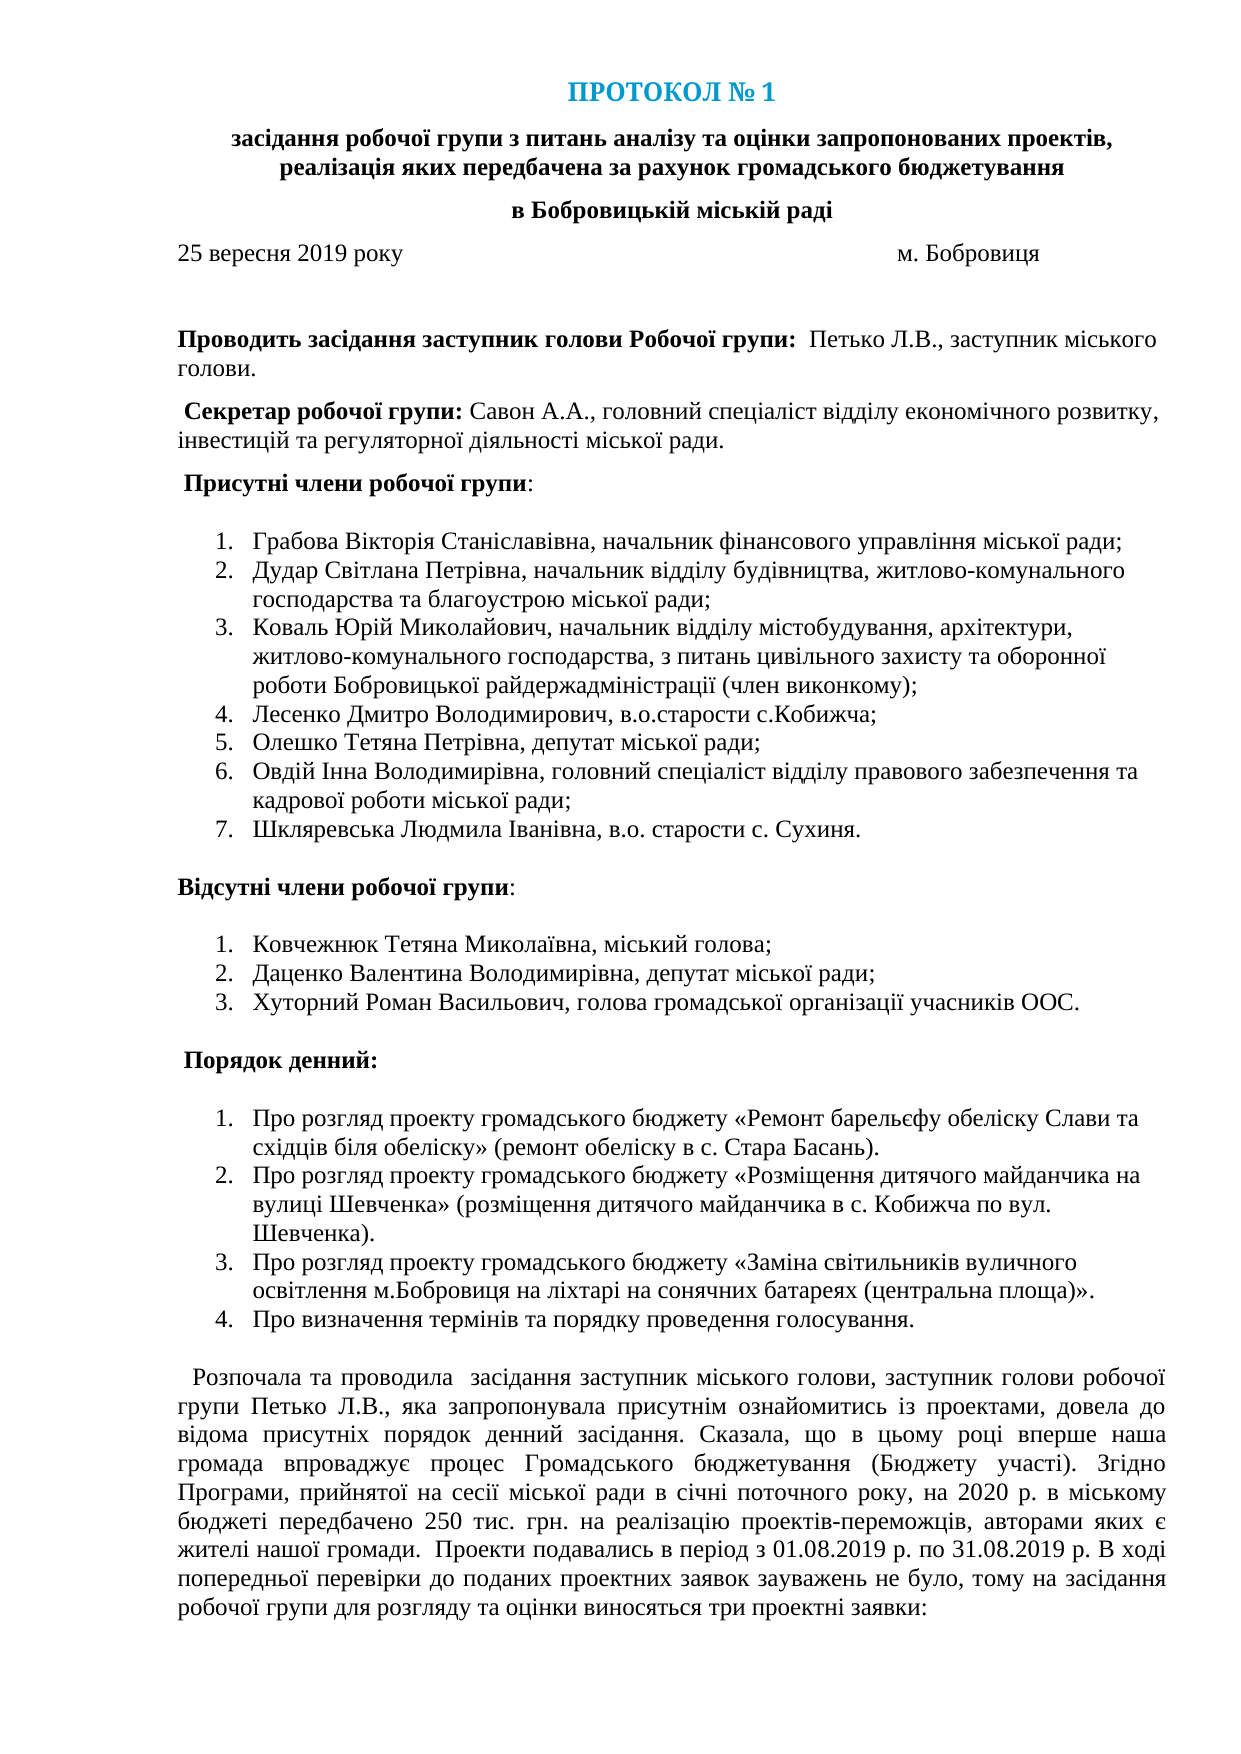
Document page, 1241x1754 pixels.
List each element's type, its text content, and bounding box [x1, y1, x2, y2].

text засідання робочої групи з питань аналізу та оцінки запропонованих проектів, реалізація яких передбачена за рахунок громадського бюджетування [177, 123, 1167, 181]
list Про розгляд проекту громадського бюджету «Заміна світильників вуличного освітлення м.Бобровиця на ліхтарі на сонячних батареях (центральна площа)». [215, 1247, 1167, 1304]
list Коваль Юрій Миколайович, начальник відділу містобудування, архітектури, житлово-комунального господарства, з питань цивільного захисту та оборонної роботи Бобровицької райдержадміністрації (член виконкому); [215, 612, 1167, 699]
list Олешко Тетяна Петрівна, депутат міської ради; [215, 727, 1167, 756]
text ПРОТОКОЛ № 1 [177, 73, 1167, 109]
list Хуторний Роман Васильович, голова громадської організації учасників ООС. [215, 987, 1167, 1016]
text Присутні члени робочої групи: [177, 468, 1167, 497]
list Даценко Валентина Володимирівна, депутат міської ради; [215, 958, 1167, 987]
text в Бобровицькій міській раді [177, 195, 1167, 224]
list Овдій Інна Володимирівна, головний спеціаліст відділу правового забезпечення та кадрової роботи міської ради; [215, 756, 1167, 814]
list Про розгляд проекту громадського бюджету «Ремонт барельєфу обеліску Слави та східців біля обеліску» (ремонт обеліску в с. Стара Басань). [215, 1103, 1167, 1160]
list Грабова Вікторія Станіславівна, начальник фінансового управління міської ради; [215, 526, 1167, 555]
list Шкляревська Людмила Іванівна, в.о. старости с. Сухиня. [215, 814, 1167, 842]
text 25 вересня 2019 року м. Бобровиця [177, 238, 1167, 267]
text Секретар робочої групи: Савон А.А., головний спеціаліст відділу економічного розвитку, інвестицій та регуляторної діяльності міської ради. [177, 396, 1167, 454]
text Порядок денний: [177, 1045, 1167, 1074]
text Відсутні члени робочої групи: [177, 872, 1167, 900]
list Дудар Світлана Петрівна, начальник відділу будівництва, житлово-комунального господарства та благоустрою міської ради; [215, 555, 1167, 612]
list Про розгляд проекту громадського бюджету «Розміщення дитячого майданчика на вулиці Шевченка» (розміщення дитячого майданчика в с. Кобижча по вул. Шевченка). [215, 1160, 1167, 1247]
list Про визначення термінів та порядку проведення голосування. [215, 1304, 1167, 1333]
list Ковчежнюк Тетяна Миколаївна, міський голова; [215, 929, 1167, 958]
list Лесенко Дмитро Володимирович, в.о.старости с.Кобижча; [215, 699, 1167, 727]
text Розпочала та проводила засідання заступник міського голови, заступник голови робочої групи Петько Л.В., яка запропонувала присутнім ознайомитись із проектами, довела до відома присутніх порядок денний засідання. Сказала, що в цьому році вперше наша громада впроваджує процес Громадського бюджетування (Бюджету участі). Згідно Програми, прийнятої на сесії міської ради в січні поточного року, на 2020 р. в міському бюджеті передбачено 250 тис. грн. на реалізацію проектів-переможців, авторами яких є жителі нашої громади. Проекти подавались в період з 01.08.2019 р. по 31.08.2019 р. В ході попередньої перевірки до поданих проектних заявок зауважень не було, тому на засідання робочої групи для розгляду та оцінки виносяться три проектні заявки: [177, 1362, 1167, 1621]
text Проводить засідання заступник голови Робочої групи: Петько Л.В., заступник міського голови. [177, 324, 1167, 382]
